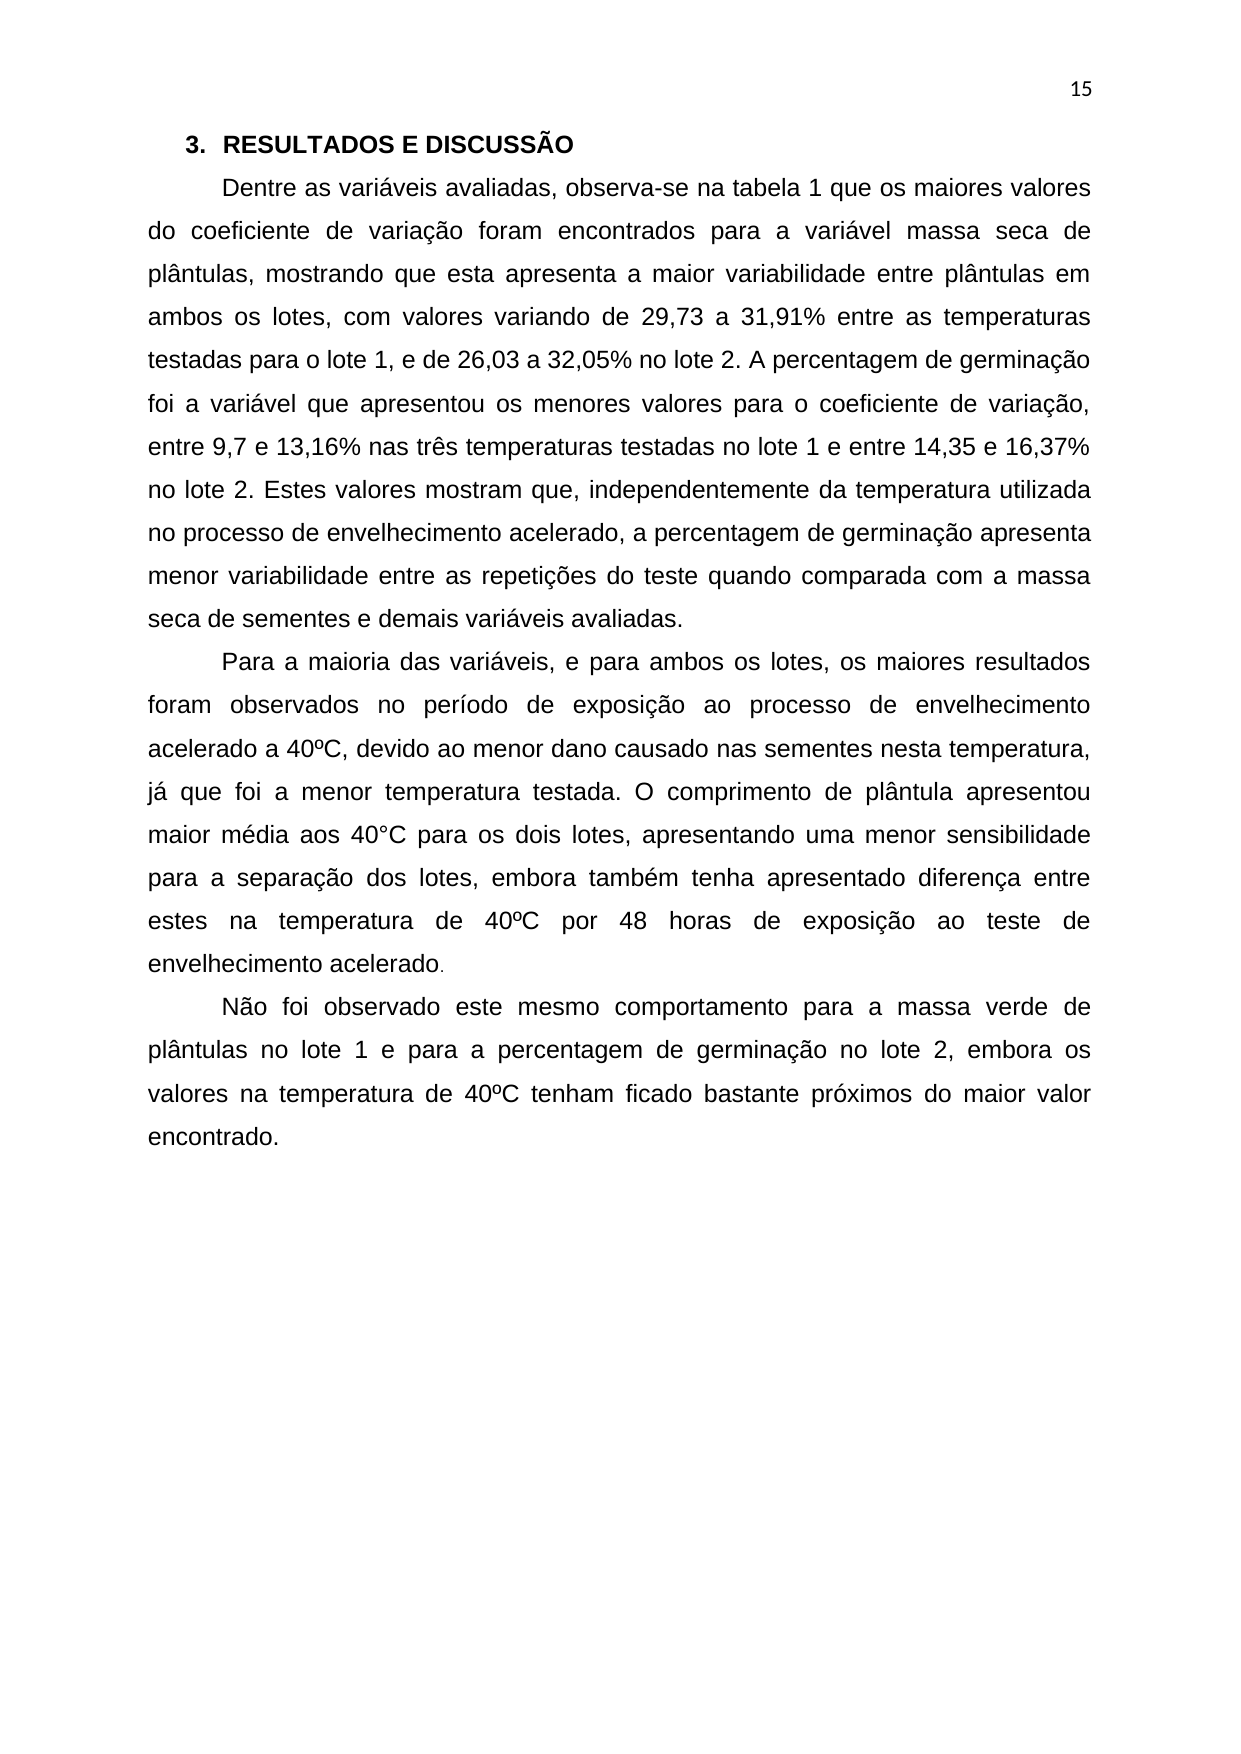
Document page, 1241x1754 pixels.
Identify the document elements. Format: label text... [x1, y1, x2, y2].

text Dentre as variáveis avaliadas, observa-se na tabela 1 que os maiores valores do coeficiente de variação foram encontrados para a variável massa seca de plântulas, mostrando que esta apresenta a maior variabilidade entre plântulas em ambos os lotes, com valores variando de 29,73 a 31,91% entre as temperaturas testadas para o lote 1, e de 26,03 a 32,05% no lote 2. A percentagem de germinação foi a variável que apresentou os menores valores para o coeficiente de variação, entre 9,7 e 13,16% nas três temperaturas testadas no lote 1 e entre 14,35 e 16,37% no lote 2. Estes valores mostram que, independentemente da temperatura utilizada no processo de envelhecimento acelerado, a percentagem de germinação apresenta menor variabilidade entre as repetições do teste quando comparada com a massa seca de sementes e demais variáveis avaliadas. [148, 173, 1092, 633]
list RESULTADOS E DISCUSSÃO [185, 130, 1092, 159]
text Não foi observado este mesmo comportamento para a massa verde de plântulas no lote 1 e para a percentagem de germinação no lote 2, embora os valores na temperatura de 40ºC tenham ficado bastante próximos do maior valor encontrado. [148, 992, 1092, 1151]
text Para a maioria das variáveis, e para ambos os lotes, os maiores resultados foram observados no período de exposição ao processo de envelhecimento acelerado a 40ºC, devido ao menor dano causado nas sementes nesta temperatura, já que foi a menor temperatura testada. O comprimento de plântula apresentou maior média aos 40°C para os dois lotes, apresentando uma menor sensibilidade para a separação dos lotes, embora também tenha apresentado diferença entre estes na temperatura de 40ºC por 48 horas de exposição ao teste de envelhecimento acelerado. [148, 647, 1092, 978]
